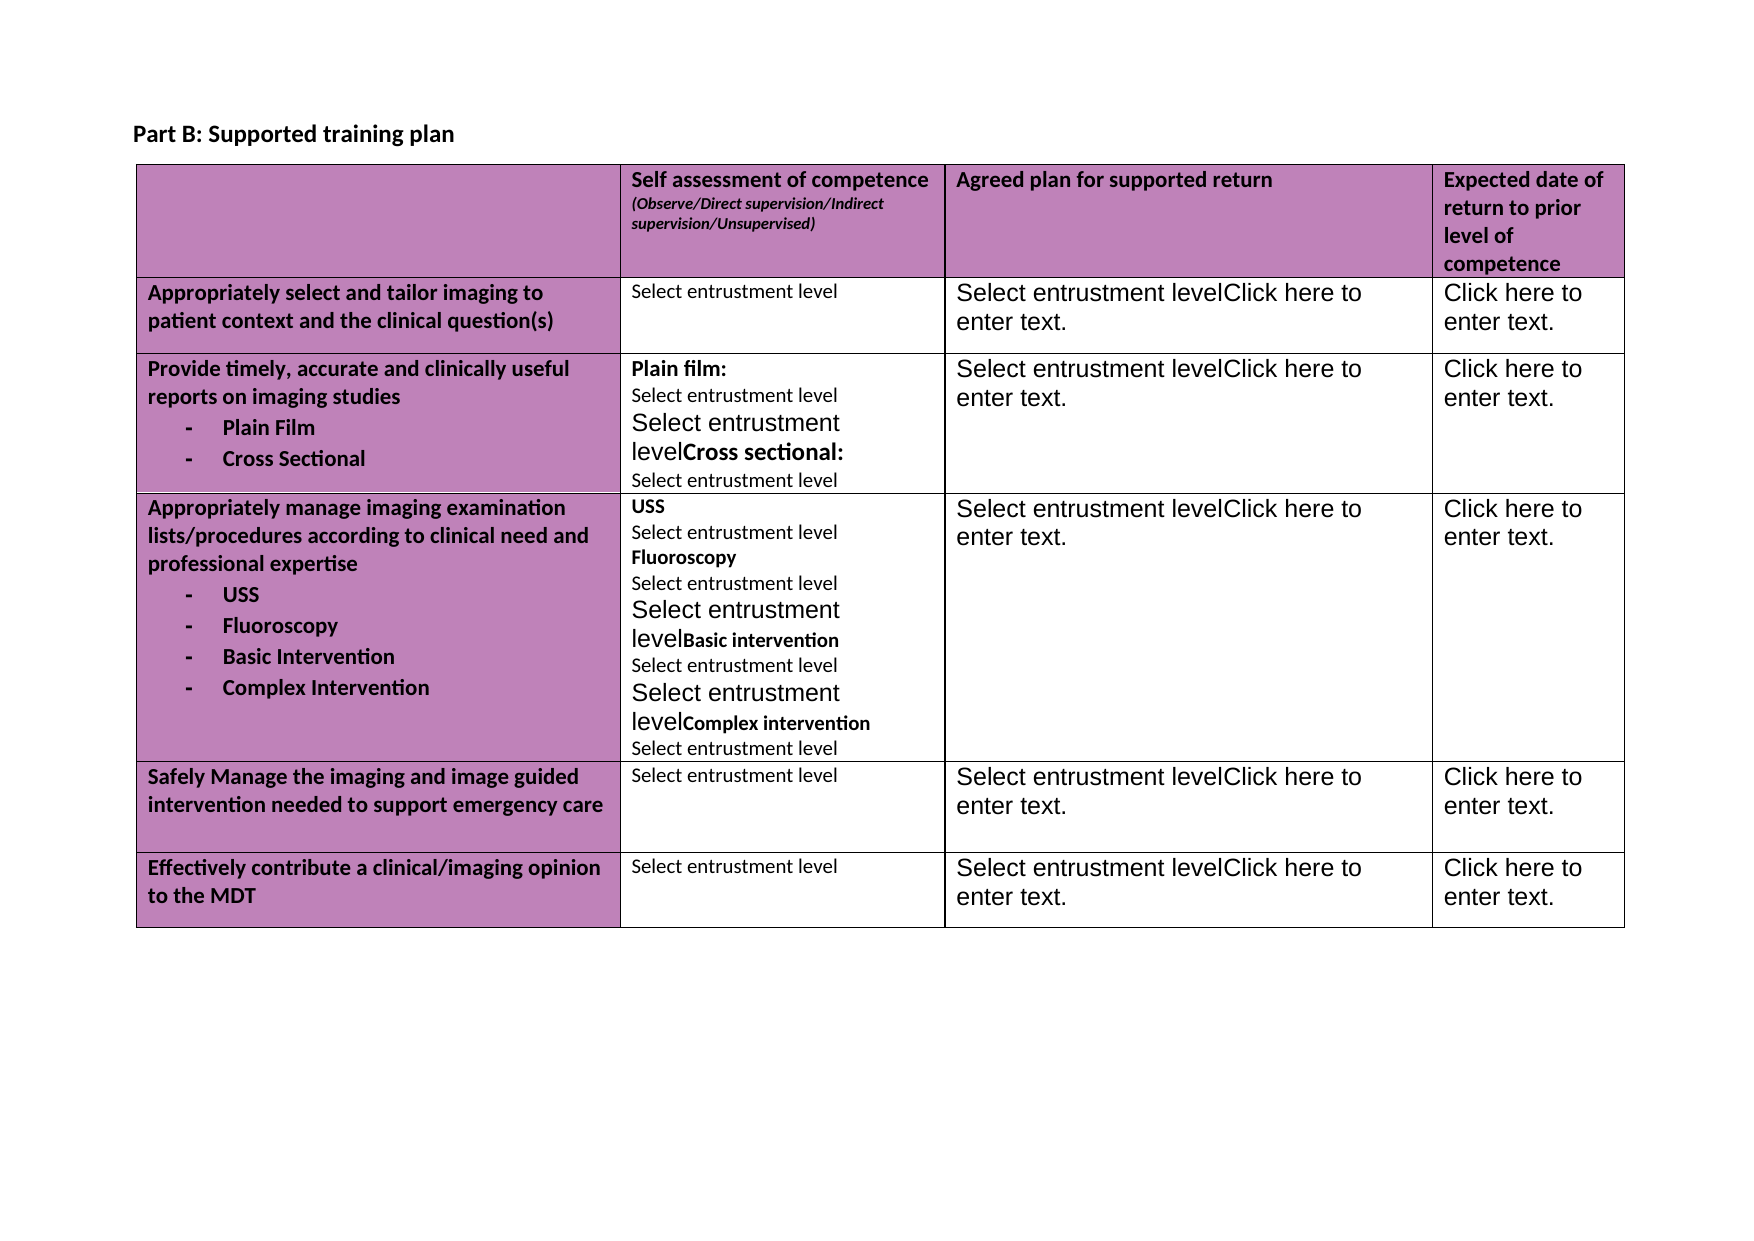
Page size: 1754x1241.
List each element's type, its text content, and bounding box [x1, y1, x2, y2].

text Part B: Supported training plan [133, 118, 1606, 149]
table_header Agreed plan for supported return [946, 165, 1432, 277]
table_cell Safely Manage the imaging and image guided intervention needed to support emergency care [137, 762, 620, 852]
table_cell Plain film: Cross sectional: [621, 354, 944, 492]
table_cell [621, 762, 944, 852]
table_cell Appropriately select and tailor imaging to patient context and the clinical question(s) [137, 278, 620, 353]
table_cell USS Fluoroscopy Basic intervention Complex intervention [621, 494, 944, 761]
table_header Self assessment of competence (Observe/Direct supervision/Indirect supervision/Unsupervised) [621, 165, 944, 277]
table_header [137, 165, 620, 277]
table_cell Appropriately manage imaging examination lists/procedures according to clinical need and professional expertise USS Fluoroscopy Basic Intervention Complex Intervention [137, 494, 620, 761]
table_cell Effectively contribute a clinical/imaging opinion to the MDT [137, 853, 620, 927]
table_header Expected date of return to prior level of competence [1433, 165, 1624, 277]
table_cell Provide timely, accurate and clinically useful reports on imaging studies Plain Film Cross Sectional [137, 354, 620, 492]
table_cell [621, 853, 944, 927]
table_cell [621, 278, 944, 353]
